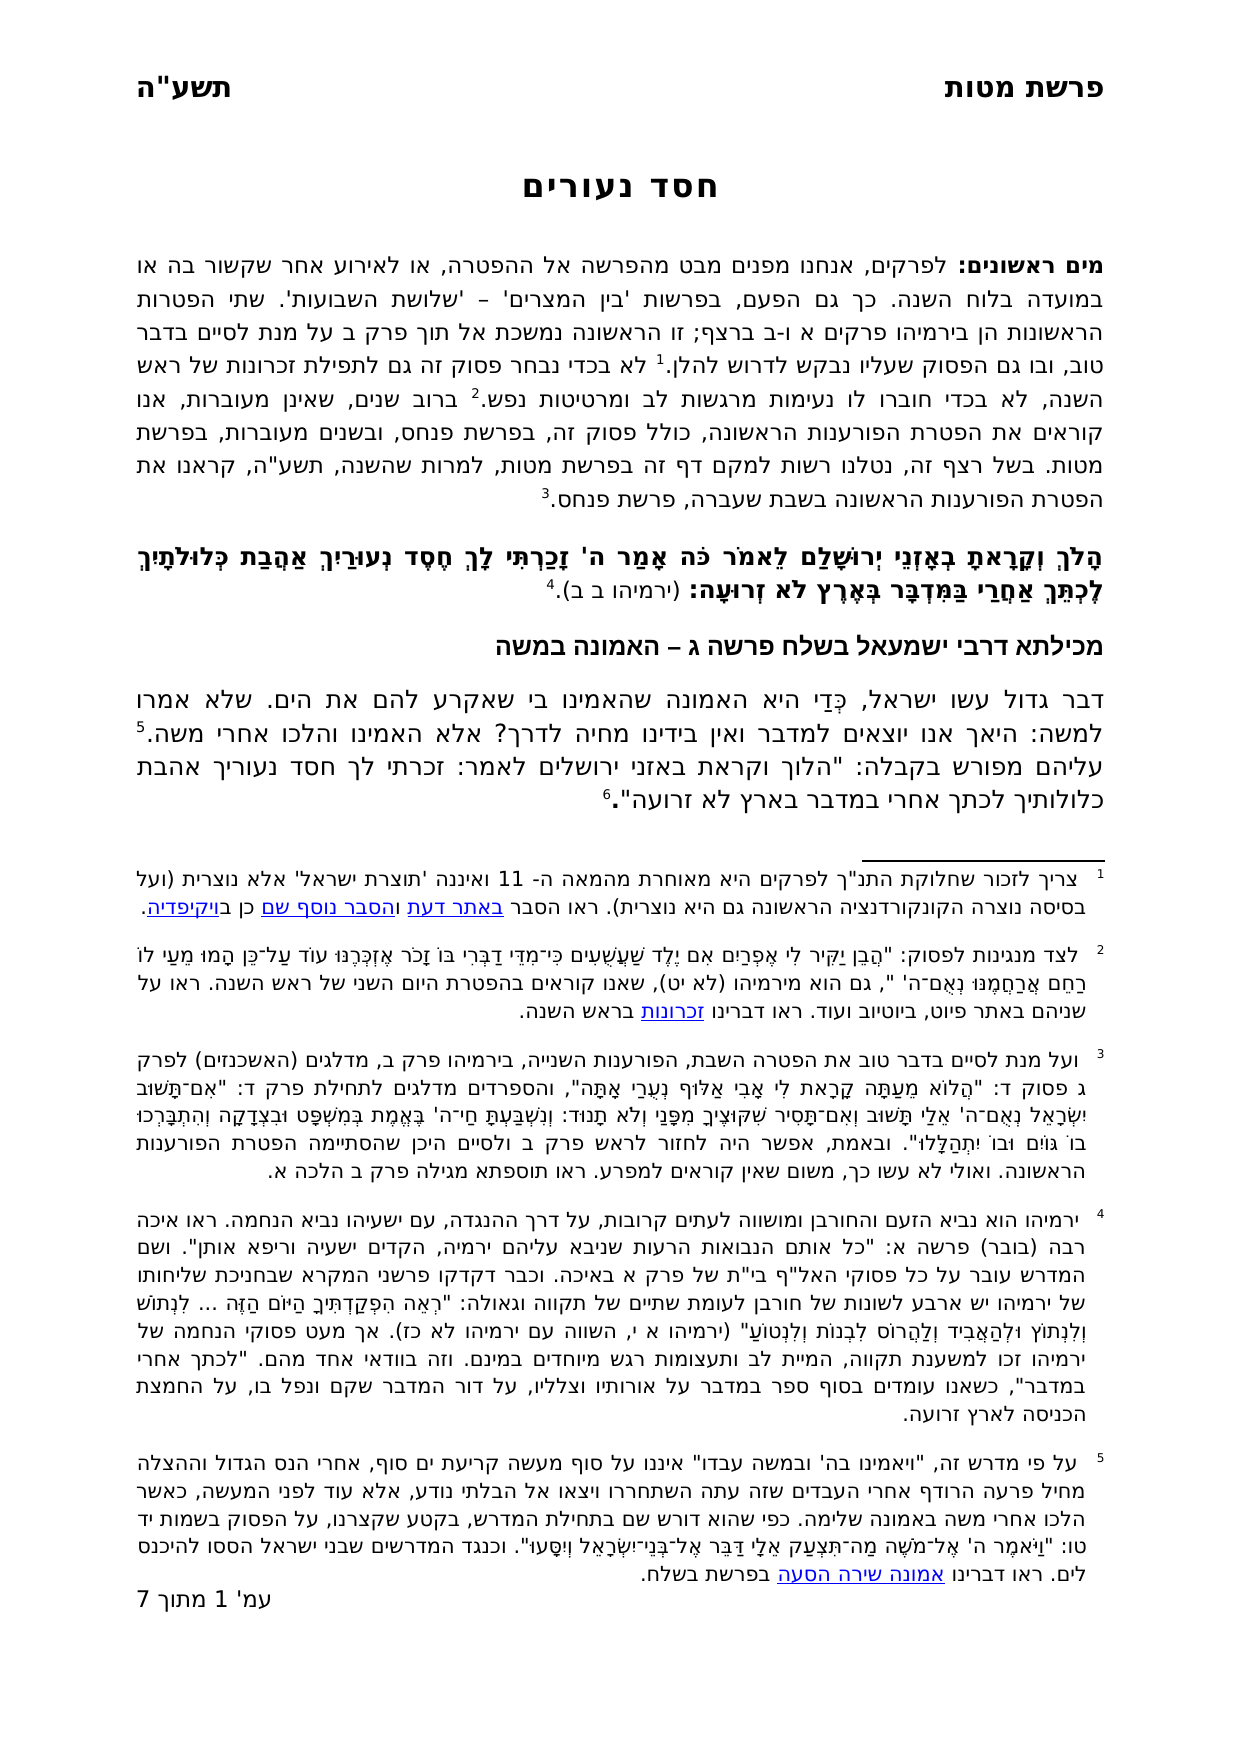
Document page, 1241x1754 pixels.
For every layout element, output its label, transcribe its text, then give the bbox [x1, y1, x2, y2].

text חסד נעורים [136, 167, 1104, 206]
text מכילתא דרבי ישמעאל בשלח פרשה ג – האמונה במשה [136, 629, 1104, 660]
text הָלֹךְ וְקָרָאתָ בְאָזְנֵי יְרוּשָׁלִַם לֵאמֹר כֹּה אָמַר ה' זָכַרְתִּי לָךְ חֶסֶד נְעוּרַיִךְ אַהֲבַת כְּלוּלֹתָיִךְ לֶכְתֵּךְ אַחֲרַי בַּמִּדְבָּר בְּאֶרֶץ לֹא זְרוּעָה: (ירמיהו ב ב). [136, 537, 1104, 604]
text מים ראשונים: לפרקים, אנחנו מפנים מבט מהפרשה אל ההפטרה, או לאירוע אחר שקשור בה או במועדה בלוח השנה. כך גם הפעם, בפרשות 'בין המצרים' – 'שלושת השבועות'. שתי הפטרות הראשונות הן בירמיהו פרקים א ו-ב ברצף; זו הראשונה נמשכת אל תוך פרק ב על מנת לסיים בדבר טוב, ובו גם הפסוק שעליו נבקש לדרוש להלן. לא בכדי נבחר פסוק זה גם לתפילת זכרונות של ראש השנה, לא בכדי חוברו לו נעימות מרגשות לב ומרטיטות נפש. ברוב שנים, שאינן מעוברות, אנו קוראים את הפטרת הפורענות הראשונה, כולל פסוק זה, בפרשת פנחס, ובשנים מעוברות, בפרשת מטות. בשל רצף זה, נטלנו רשות למקם דף זה בפרשת מטות, למרות שהשנה, תשע"ה, קראנו את הפטרת הפורענות הראשונה בשבת שעברה, פרשת פנחס. [136, 246, 1104, 512]
text דבר גדול עשו ישראל, כְּדַי היא האמונה שהאמינו בי שאקרע להם את הים. שלא אמרו למשה: היאך אנו יוצאים למדבר ואין בידינו מחיה לדרך? אלא האמינו והלכו אחרי משה. עליהם מפורש בקבלה: "הלוך וקראת באזני ירושלים לאמר: זכרתי לך חסד נעוריך אהבת כלולותיך לכתך אחרי במדבר בארץ לא זרועה". [136, 681, 1104, 814]
